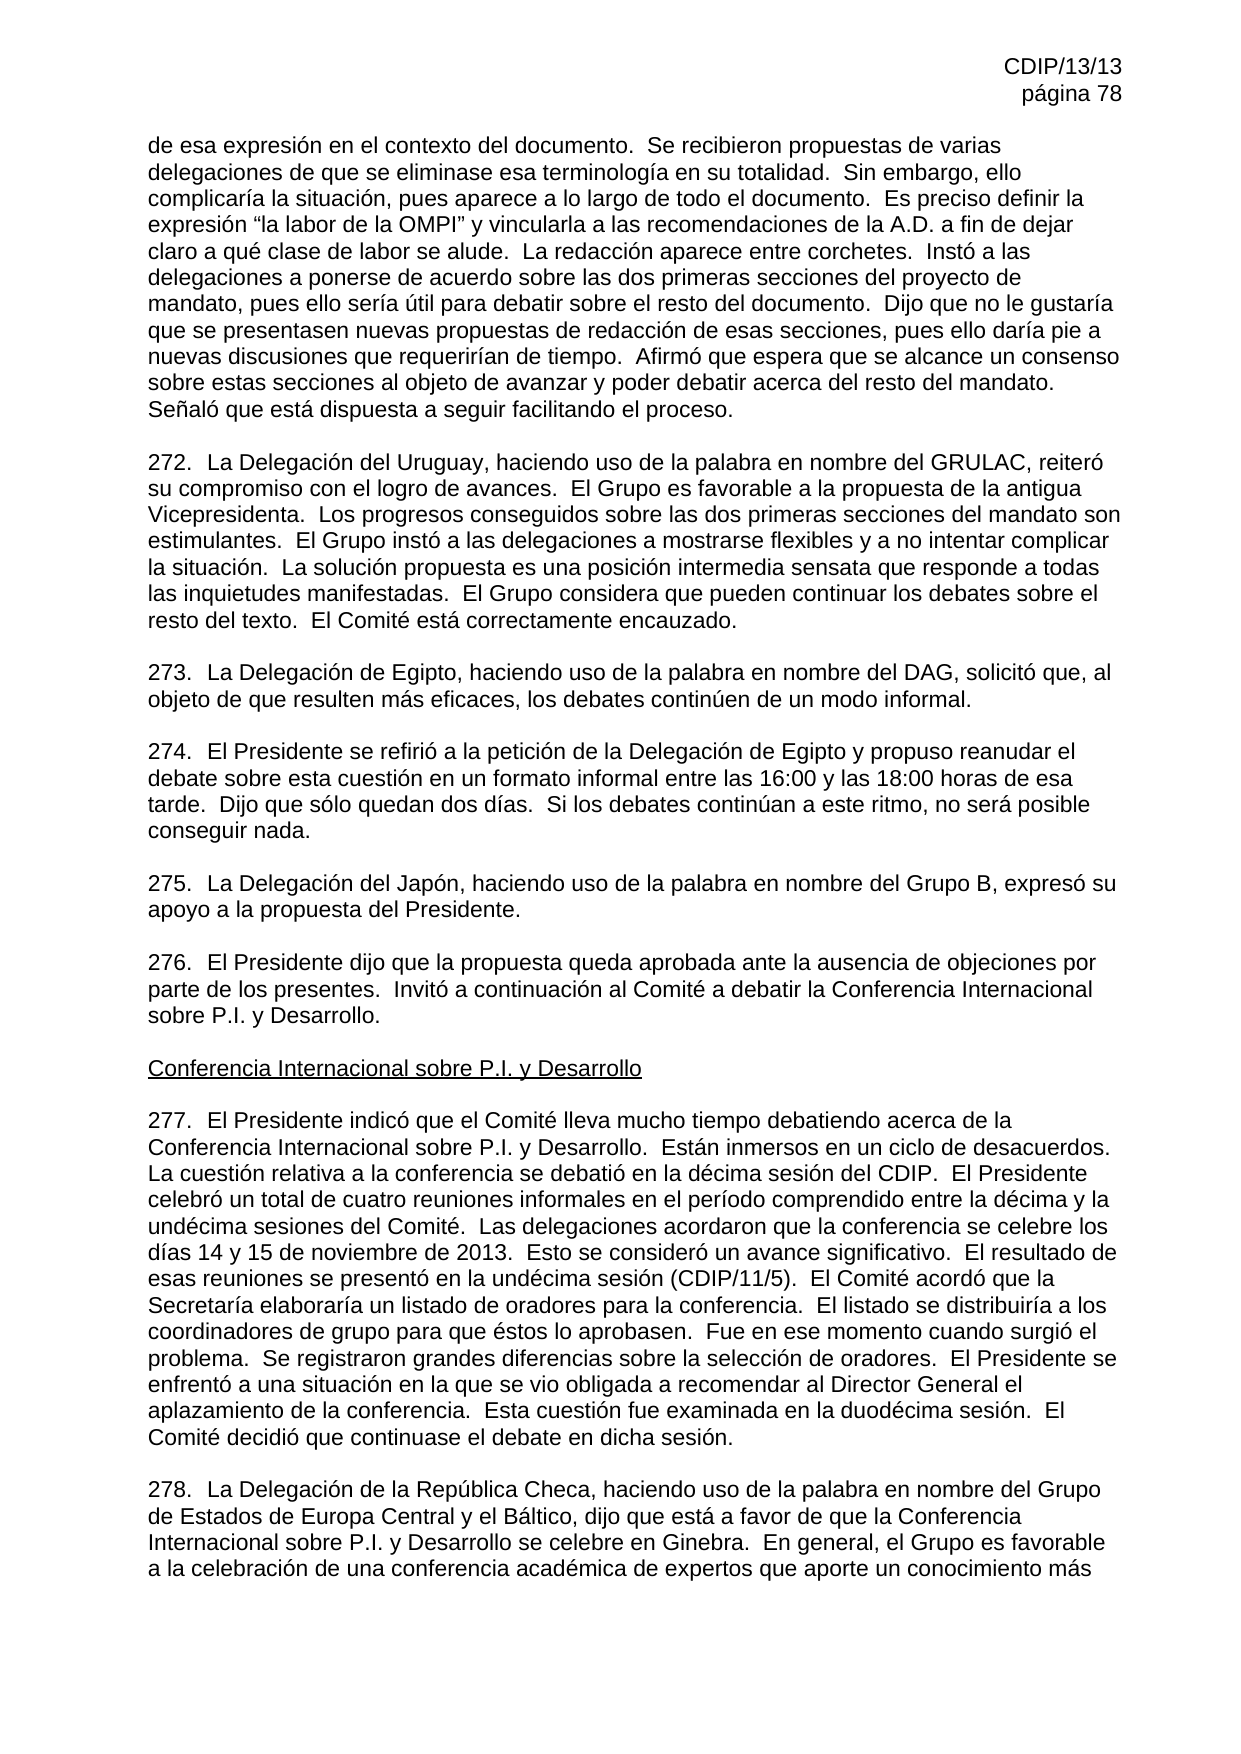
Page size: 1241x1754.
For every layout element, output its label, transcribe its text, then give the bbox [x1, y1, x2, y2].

text Conferencia Internacional sobre P.I. y Desarrollo [148, 1054, 1122, 1081]
list El Presidente dijo que la propuesta queda aprobada ante la ausencia de objeciones por parte de los presentes. Invitó a continuación al Comité a debatir la Conferencia Internacional sobre P.I. y Desarrollo. [148, 949, 1122, 1028]
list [148, 1476, 1122, 1582]
list El Presidente se refirió a la petición de la Delegación de Egipto y propuso reanudar el debate sobre esta cuestión en un formato informal entre las 16:00 y las 18:00 horas de esa tarde. Dijo que sólo quedan dos días. Si los debates continúan a este ritmo, no será posible conseguir nada. [148, 738, 1122, 844]
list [148, 132, 1122, 422]
list La Delegación de Egipto, haciendo uso de la palabra en nombre del DAG, solicitó que, al objeto de que resulten más eficaces, los debates continúen de un modo informal. [148, 659, 1122, 712]
list El Presidente indicó que el Comité lleva mucho tiempo debatiendo acerca de la Conferencia Internacional sobre P.I. y Desarrollo. Están inmersos en un ciclo de desacuerdos. La cuestión relativa a la conferencia se debatió en la décima sesión del CDIP. El Presidente celebró un total de cuatro reuniones informales en el período comprendido entre la décima y la undécima sesiones del Comité. Las delegaciones acordaron que la conferencia se celebre los días 14 y 15 de noviembre de 2013. Esto se consideró un avance significativo. El resultado de esas reuniones se presentó en la undécima sesión (CDIP/11/5). El Comité acordó que la Secretaría elaboraría un listado de oradores para la conferencia. El listado se distribuiría a los coordinadores de grupo para que éstos lo aprobasen. Fue en ese momento cuando surgió el problema. Se registraron grandes diferencias sobre la selección de oradores. El Presidente se enfrentó a una situación en la que se vio obligada a recomendar al Director General el aplazamiento de la conferencia. Esta cuestión fue examinada en la duodécima sesión. El Comité decidió que continuase el debate en dicha sesión. [148, 1107, 1122, 1450]
list La Delegación del Uruguay, haciendo uso de la palabra en nombre del GRULAC, reiteró su compromiso con el logro de avances. El Grupo es favorable a la propuesta de la antigua Vicepresidenta. Los progresos conseguidos sobre las dos primeras secciones del mandato son estimulantes. El Grupo instó a las delegaciones a mostrarse flexibles y a no intentar complicar la situación. La solución propuesta es una posición intermedia sensata que responde a todas las inquietudes manifestadas. El Grupo considera que pueden continuar los debates sobre el resto del texto. El Comité está correctamente encauzado. [148, 448, 1122, 633]
list La Delegación del Japón, haciendo uso de la palabra en nombre del Grupo B, expresó su apoyo a la propuesta del Presidente. [148, 870, 1122, 923]
